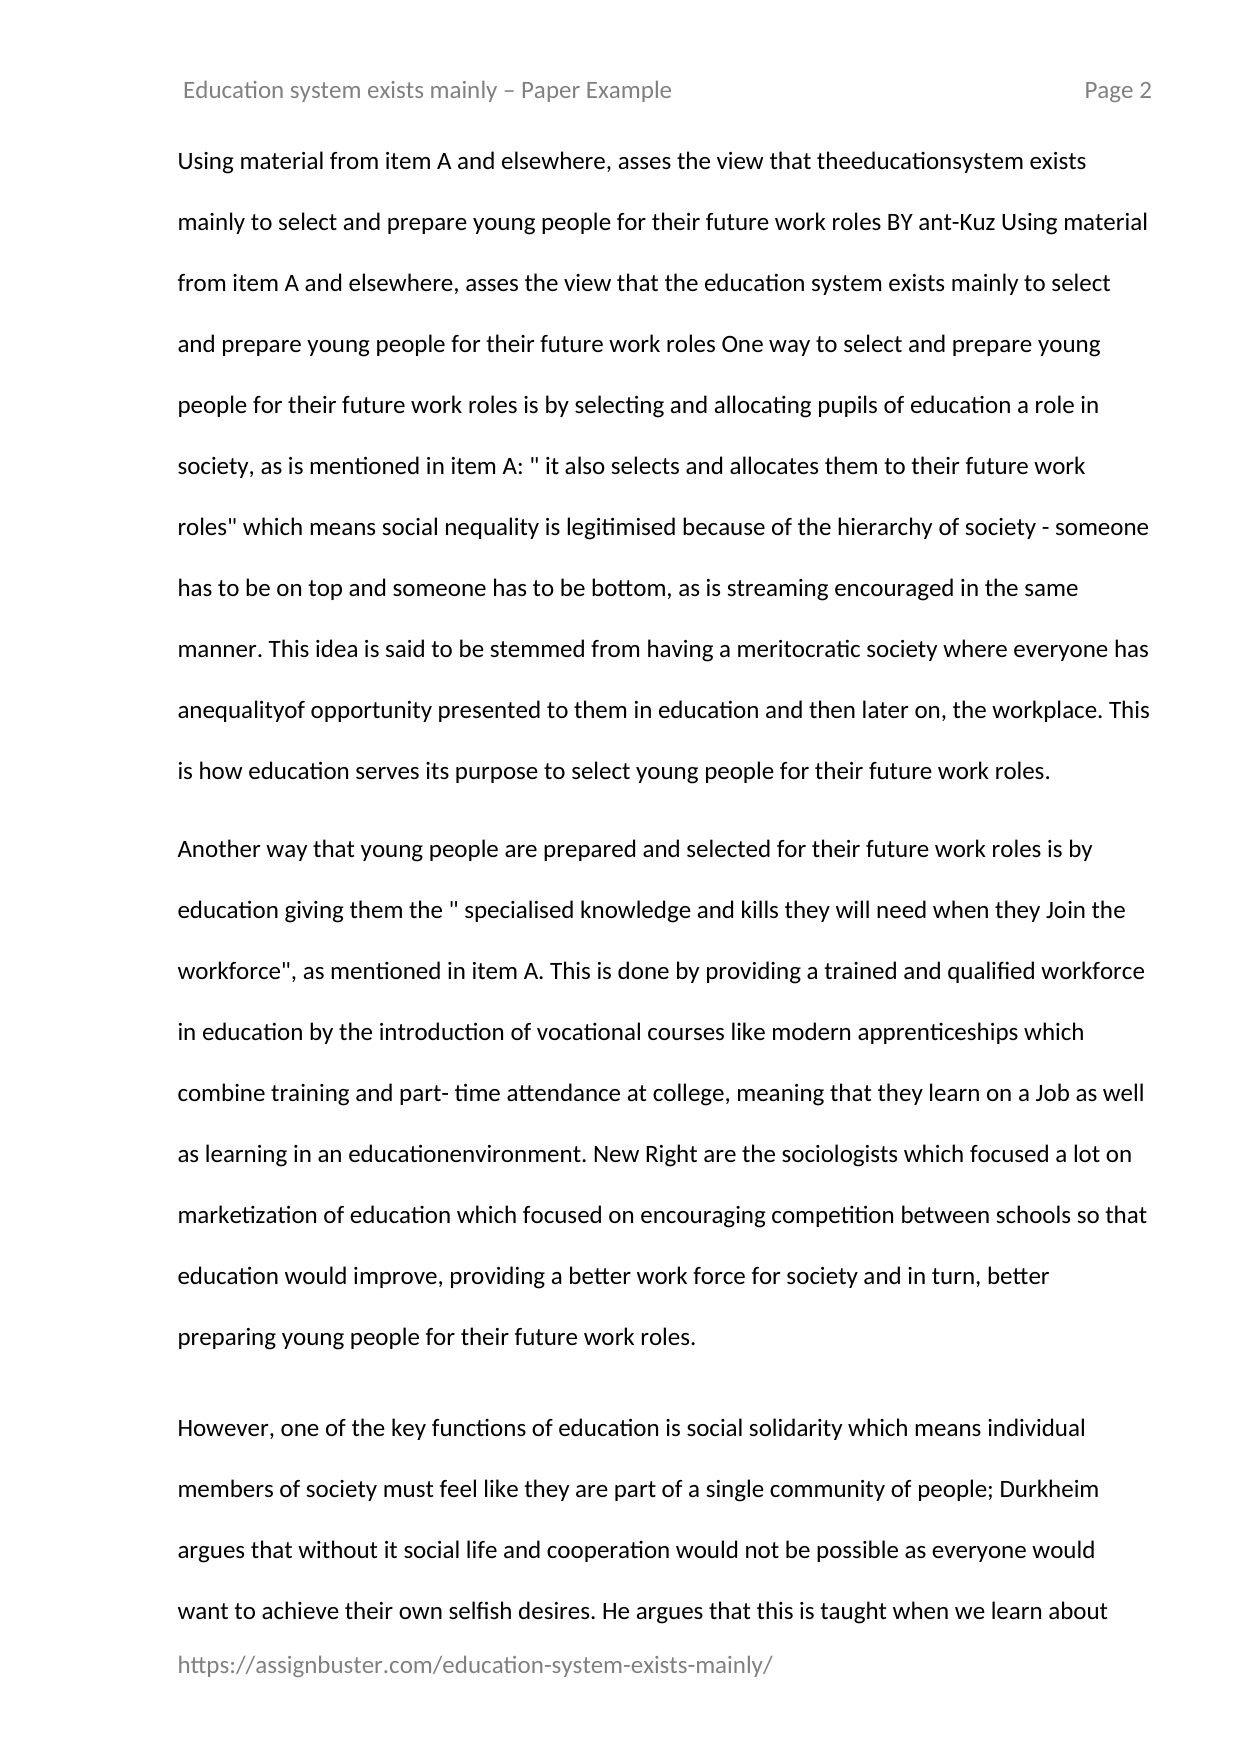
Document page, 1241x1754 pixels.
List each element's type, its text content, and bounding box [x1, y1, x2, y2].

text Using material from item A and elsewhere, asses the view that theeducationsystem exists mainly to select and prepare young people for their future work roles BY ant-Kuz Using material from item A and elsewhere, asses the view that the education system exists mainly to select and prepare young people for their future work roles One way to select and prepare young people for their future work roles is by selecting and allocating pupils of education a role in society, as is mentioned in item A: " it also selects and allocates them to their future work roles" which means social nequality is legitimised because of the hierarchy of society - someone has to be on top and someone has to be bottom, as is streaming encouraged in the same manner. This idea is said to be stemmed from having a meritocratic society where everyone has anequalityof opportunity presented to them in education and then later on, the workplace. This is how education serves its purpose to select young people for their future work roles. [177, 145, 1152, 786]
text Another way that young people are prepared and selected for their future work roles is by education giving them the " specialised knowledge and kills they will need when they Join the workforce", as mentioned in item A. This is done by providing a trained and qualified workforce in education by the introduction of vocational courses like modern apprenticeships which combine training and part- time attendance at college, meaning that they learn on a Job as well as learning in an educationenvironment. New Right are the sociologists which focused a lot on marketization of education which focused on encouraging competition between schools so that education would improve, providing a better work force for society and in turn, better preparing young people for their future work roles. [177, 833, 1152, 1352]
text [177, 1412, 1152, 1626]
